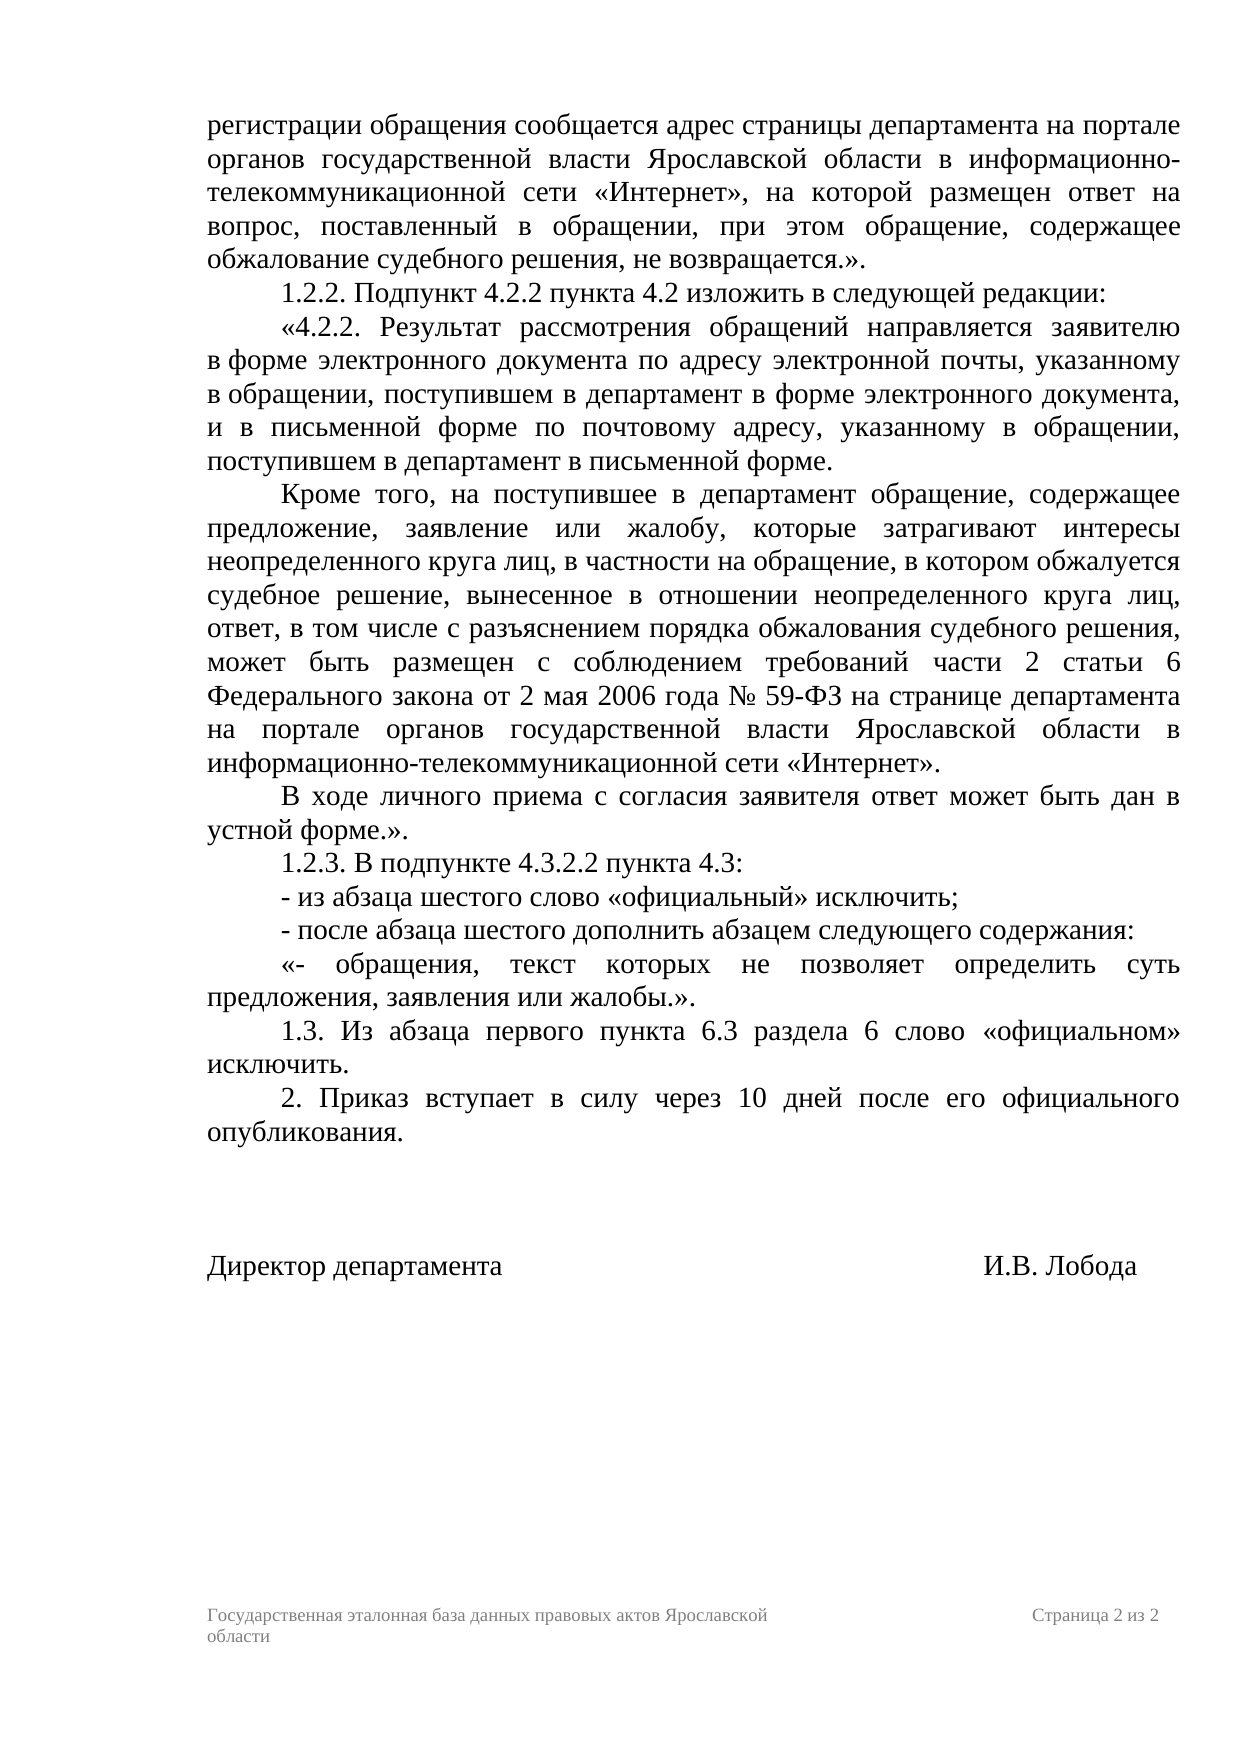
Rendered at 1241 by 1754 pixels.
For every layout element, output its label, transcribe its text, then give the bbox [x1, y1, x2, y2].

text - после абзаца шестого дополнить абзацем следующего содержания: [207, 912, 1181, 946]
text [207, 107, 1181, 275]
text 2. Приказ вступает в силу через 10 дней после его официального опубликования. [207, 1080, 1181, 1147]
text «4.2.2. Результат рассмотрения обращений направляется заявителю в форме электронного документа по адресу электронной почты, указанному в обращении, поступившем в департамент в форме электронного документа, и в письменной форме по почтовому адресу, указанному в обращении, поступившем в департамент в письменной форме. [207, 309, 1181, 476]
text 1.2.2. Подпункт 4.2.2 пункта 4.2 изложить в следующей редакции: [207, 275, 1181, 309]
text 1.2.3. В подпункте 4.3.2.2 пункта 4.3: [207, 845, 1181, 879]
text - из абзаца шестого слово «официальный» исключить; [207, 879, 1181, 912]
text В ходе личного приема с согласия заявителя ответ может быть дан в устной форме.». [207, 778, 1181, 845]
text «- обращения, текст которых не позволяет определить суть предложения, заявления или жалобы.». [207, 946, 1181, 1013]
text 1.3. Из абзаца первого пункта 6.3 раздела 6 слово «официальном» исключить. [207, 1013, 1181, 1080]
text Кроме того, на поступившее в департамент обращение, содержащее предложение, заявление или жалобу, которые затрагивают интересы неопределенного круга лиц, в частности на обращение, в котором обжалуется судебное решение, вынесенное в отношении неопределенного круга лиц, ответ, в том числе с разъяснением порядка обжалования судебного решения, может быть размещен с соблюдением требований части 2 статьи 6 Федерального закона от 2 мая 2006 года № 59-ФЗ на странице департамента на портале органов государственной власти Ярославской области в информационно-телекоммуникационной сети «Интернет». [207, 476, 1181, 778]
